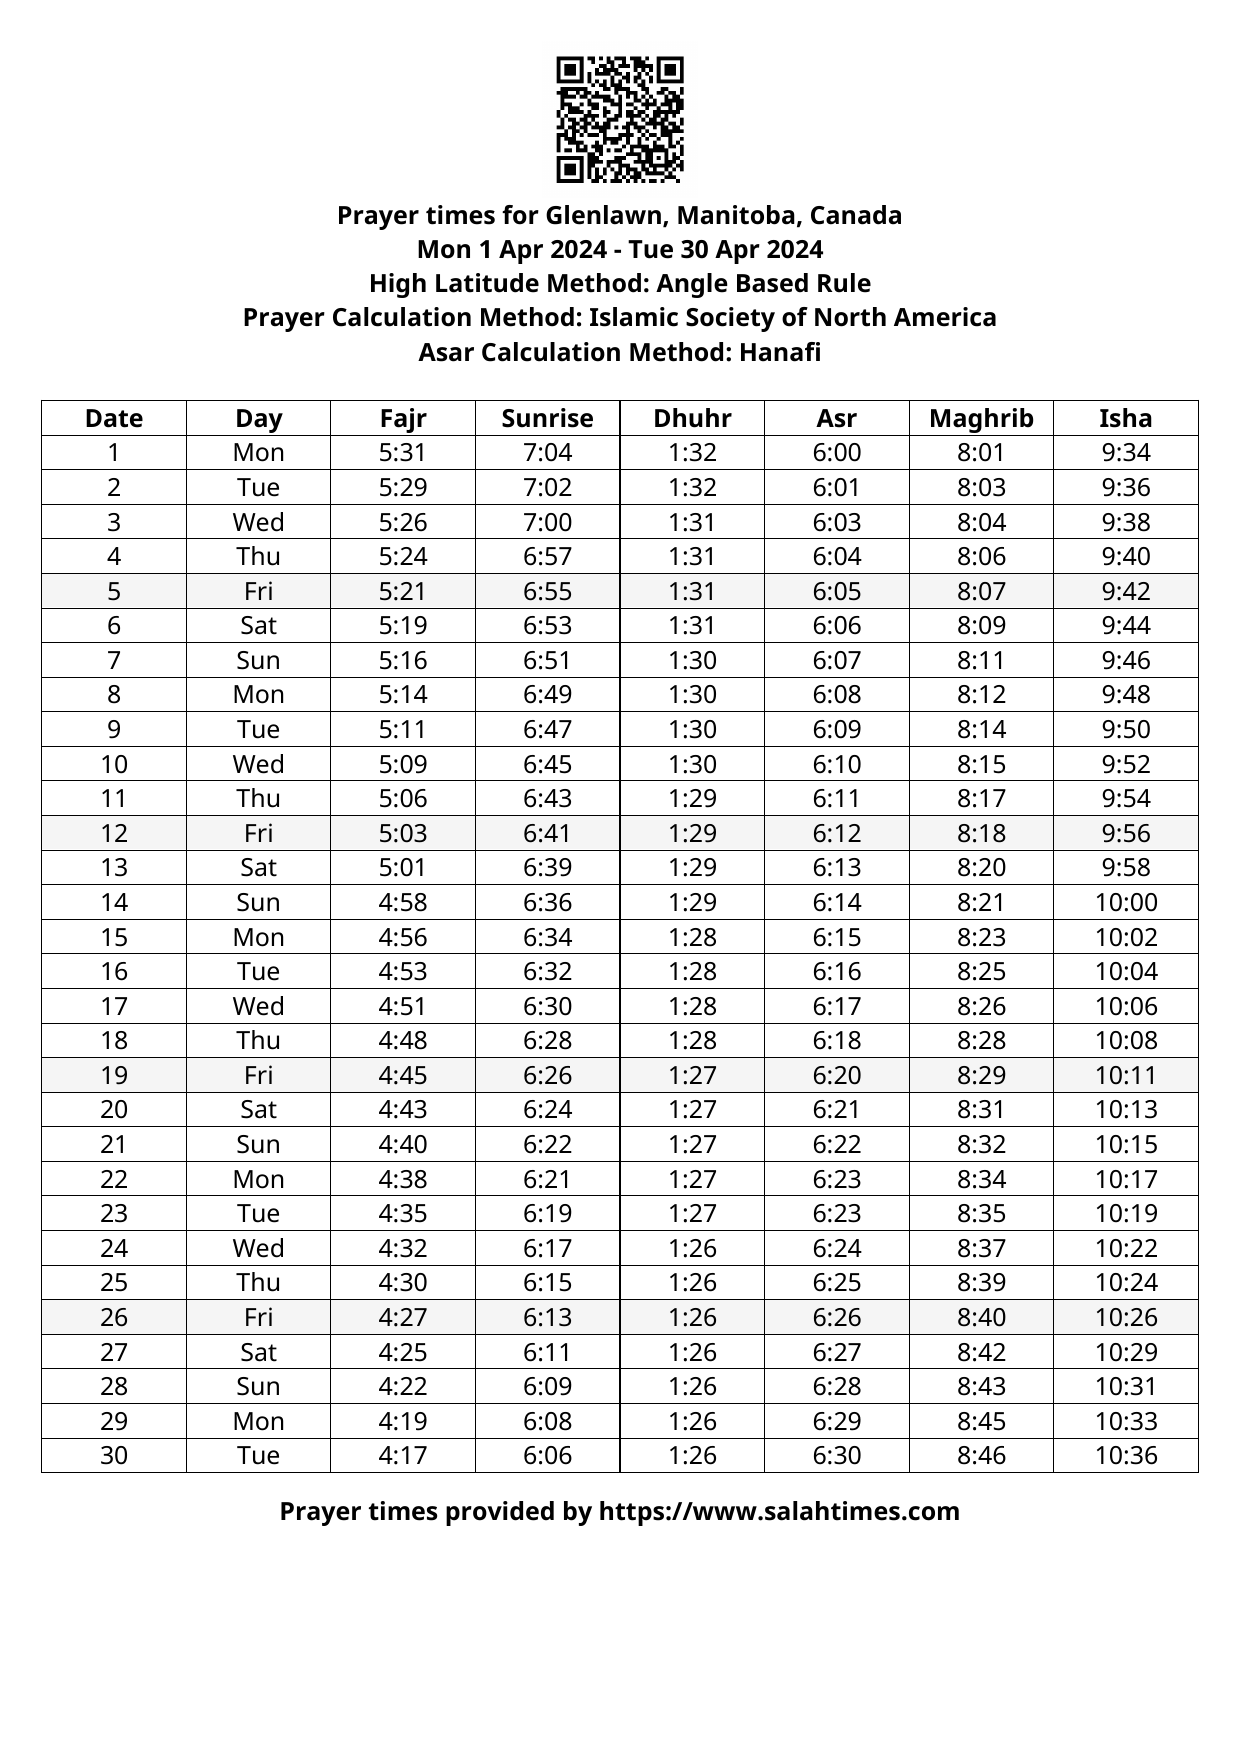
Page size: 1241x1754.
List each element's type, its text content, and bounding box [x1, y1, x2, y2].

table_cell 14 [42, 885, 186, 919]
table_cell 8:21 [910, 885, 1053, 919]
table_cell 6:19 [476, 1196, 619, 1230]
table_cell 29 [42, 1404, 186, 1437]
table_cell 20 [42, 1093, 186, 1126]
table_cell 8:17 [910, 781, 1053, 815]
table_cell 5:09 [331, 747, 475, 780]
table_cell 1:28 [621, 989, 764, 1022]
table_cell 8:40 [910, 1300, 1053, 1334]
table_cell 1:26 [621, 1266, 764, 1299]
table_cell Sun [187, 885, 330, 919]
table_cell 1:27 [621, 1196, 764, 1230]
table_cell 1:30 [621, 747, 764, 780]
table_header Date [42, 401, 186, 434]
table_cell 6:57 [476, 539, 619, 573]
table_cell 6:53 [476, 609, 619, 642]
table_cell 6:36 [476, 885, 619, 919]
table_cell Sat [187, 1093, 330, 1126]
table_cell 10:26 [1054, 1300, 1198, 1334]
table_cell Mon [187, 436, 330, 469]
table_cell 6:05 [765, 574, 909, 607]
table_cell 9:56 [1054, 816, 1198, 849]
table_cell 1 [42, 436, 186, 469]
table_cell Wed [187, 747, 330, 780]
table_cell 8:45 [910, 1404, 1053, 1437]
table_cell 4:51 [331, 989, 475, 1022]
table_cell 6:13 [476, 1300, 619, 1334]
table_cell 10:19 [1054, 1196, 1198, 1230]
table_cell 1:26 [621, 1231, 764, 1264]
table_cell 5:24 [331, 539, 475, 573]
table_cell Wed [187, 505, 330, 538]
table_cell 22 [42, 1162, 186, 1195]
table_cell Fri [187, 1300, 330, 1334]
table_cell 9:38 [1054, 505, 1198, 538]
table_cell 9:46 [1054, 643, 1198, 677]
table_cell 18 [42, 1024, 186, 1057]
table_cell 10:36 [1054, 1439, 1198, 1472]
table_cell 6:03 [765, 505, 909, 538]
table_cell 7 [42, 643, 186, 677]
table_cell Thu [187, 539, 330, 573]
table_cell 5:14 [331, 678, 475, 711]
table_cell 4:25 [331, 1335, 475, 1368]
table_cell Wed [187, 1231, 330, 1264]
table_header Isha [1054, 401, 1198, 434]
table_cell 1:28 [621, 1024, 764, 1057]
table_cell 5:29 [331, 470, 475, 504]
table_cell 5:26 [331, 505, 475, 538]
table_cell 4 [42, 539, 186, 573]
table_cell 6:29 [765, 1404, 909, 1437]
table_cell 1:26 [621, 1404, 764, 1437]
table_cell Mon [187, 678, 330, 711]
table_cell 1:26 [621, 1300, 764, 1334]
table_cell 4:45 [331, 1058, 475, 1092]
table_cell 1:29 [621, 781, 764, 815]
table_cell 6:06 [765, 609, 909, 642]
table_cell 2 [42, 470, 186, 504]
table_cell 7:00 [476, 505, 619, 538]
table_cell 23 [42, 1196, 186, 1230]
table_cell 10:29 [1054, 1335, 1198, 1368]
table_cell 6:39 [476, 851, 619, 884]
table_cell Thu [187, 1266, 330, 1299]
table_cell 5:31 [331, 436, 475, 469]
table_cell 6:01 [765, 470, 909, 504]
table_header Maghrib [910, 401, 1053, 434]
table_cell 1:32 [621, 436, 764, 469]
table_cell 6:28 [765, 1369, 909, 1403]
table_cell 21 [42, 1127, 186, 1161]
table_cell 6:15 [765, 920, 909, 953]
table_cell 4:19 [331, 1404, 475, 1437]
table_cell 4:40 [331, 1127, 475, 1161]
table_cell 6:21 [476, 1162, 619, 1195]
table_cell 5 [42, 574, 186, 607]
table_cell Tue [187, 1439, 330, 1472]
table_cell 15 [42, 920, 186, 953]
table_cell 6:11 [765, 781, 909, 815]
table_cell 8:32 [910, 1127, 1053, 1161]
table_cell 6:43 [476, 781, 619, 815]
table_header Asr [765, 401, 909, 434]
table_cell 8:07 [910, 574, 1053, 607]
table_cell 5:01 [331, 851, 475, 884]
table_cell 6:07 [765, 643, 909, 677]
table_cell 6:51 [476, 643, 619, 677]
table_cell Fri [187, 574, 330, 607]
table_cell 6:26 [765, 1300, 909, 1334]
table_header Sunrise [476, 401, 619, 434]
table_cell 8:18 [910, 816, 1053, 849]
table_cell 9:36 [1054, 470, 1198, 504]
table_cell 9:48 [1054, 678, 1198, 711]
text Prayer Calculation Method: Islamic Society of North America [42, 300, 1198, 334]
table_cell 6:27 [765, 1335, 909, 1368]
table_cell 4:30 [331, 1266, 475, 1299]
table_cell 10:04 [1054, 954, 1198, 988]
table_cell 1:30 [621, 712, 764, 746]
table_cell Tue [187, 1196, 330, 1230]
table_cell 8:39 [910, 1266, 1053, 1299]
table_cell 10:06 [1054, 989, 1198, 1022]
table_cell 4:17 [331, 1439, 475, 1472]
table_cell 6:21 [765, 1093, 909, 1126]
table_cell 6:08 [476, 1404, 619, 1437]
table_cell 9:50 [1054, 712, 1198, 746]
table_cell 9:52 [1054, 747, 1198, 780]
table_cell 6:00 [765, 436, 909, 469]
table_cell 8:12 [910, 678, 1053, 711]
text Asar Calculation Method: Hanafi [42, 334, 1198, 368]
text Prayer times for Glenlawn, Manitoba, Canada [42, 198, 1198, 232]
table_cell Sun [187, 643, 330, 677]
table_cell 10:33 [1054, 1404, 1198, 1437]
table_cell 11 [42, 781, 186, 815]
table_cell 1:31 [621, 505, 764, 538]
table_cell 6:09 [476, 1369, 619, 1403]
table_cell 1:26 [621, 1439, 764, 1472]
table_cell 4:22 [331, 1369, 475, 1403]
table_cell 17 [42, 989, 186, 1022]
table_cell Mon [187, 1404, 330, 1437]
table_cell Mon [187, 1162, 330, 1195]
table_cell 8:46 [910, 1439, 1053, 1472]
table_cell 6:16 [765, 954, 909, 988]
table_cell 1:27 [621, 1058, 764, 1092]
table_cell 4:38 [331, 1162, 475, 1195]
table_cell Tue [187, 712, 330, 746]
table_cell Sat [187, 609, 330, 642]
table_cell 3 [42, 505, 186, 538]
table_cell 7:02 [476, 470, 619, 504]
table_cell 5:16 [331, 643, 475, 677]
table_cell 6:23 [765, 1162, 909, 1195]
table_cell Sun [187, 1369, 330, 1403]
table_cell Fri [187, 816, 330, 849]
table_cell 6:08 [765, 678, 909, 711]
table_cell 5:19 [331, 609, 475, 642]
text Mon 1 Apr 2024 - Tue 30 Apr 2024 [42, 232, 1198, 266]
table_cell 5:21 [331, 574, 475, 607]
table_cell 8:26 [910, 989, 1053, 1022]
table_cell 9 [42, 712, 186, 746]
table_cell 6:06 [476, 1439, 619, 1472]
picture [542, 41, 699, 198]
table_cell 1:27 [621, 1093, 764, 1126]
table_cell 1:29 [621, 816, 764, 849]
table_cell 4:58 [331, 885, 475, 919]
table_cell 9:44 [1054, 609, 1198, 642]
table_cell 8:23 [910, 920, 1053, 953]
table_cell 26 [42, 1300, 186, 1334]
table_cell 4:48 [331, 1024, 475, 1057]
table_cell 6:17 [476, 1231, 619, 1264]
table_cell 6:09 [765, 712, 909, 746]
table_cell 8:42 [910, 1335, 1053, 1368]
table_cell 10:15 [1054, 1127, 1198, 1161]
table_cell 6:30 [765, 1439, 909, 1472]
table_cell 8:15 [910, 747, 1053, 780]
table_cell 8:28 [910, 1024, 1053, 1057]
table_cell 24 [42, 1231, 186, 1264]
table_cell 6:17 [765, 989, 909, 1022]
table_cell 8:29 [910, 1058, 1053, 1092]
table_cell 4:43 [331, 1093, 475, 1126]
table_header Fajr [331, 401, 475, 434]
table_cell 8:09 [910, 609, 1053, 642]
table_cell 6:34 [476, 920, 619, 953]
table_cell 1:31 [621, 609, 764, 642]
table_cell 10:31 [1054, 1369, 1198, 1403]
table_cell 6 [42, 609, 186, 642]
table_cell 8:06 [910, 539, 1053, 573]
table_cell 4:27 [331, 1300, 475, 1334]
table_cell 6:18 [765, 1024, 909, 1057]
table_cell 13 [42, 851, 186, 884]
table_cell 7:04 [476, 436, 619, 469]
table_cell 6:30 [476, 989, 619, 1022]
table_cell 1:32 [621, 470, 764, 504]
table_cell 8:37 [910, 1231, 1053, 1264]
table_cell 10:08 [1054, 1024, 1198, 1057]
table_cell 19 [42, 1058, 186, 1092]
table_cell 6:32 [476, 954, 619, 988]
table_cell 1:31 [621, 574, 764, 607]
table_cell 12 [42, 816, 186, 849]
table_cell 9:54 [1054, 781, 1198, 815]
table_cell 5:06 [331, 781, 475, 815]
table_cell 9:42 [1054, 574, 1198, 607]
table_cell 8:03 [910, 470, 1053, 504]
table_cell 8:35 [910, 1196, 1053, 1230]
table_cell 10 [42, 747, 186, 780]
table_cell 6:12 [765, 816, 909, 849]
table_cell 1:31 [621, 539, 764, 573]
table_cell 10:00 [1054, 885, 1198, 919]
table_cell 9:34 [1054, 436, 1198, 469]
table_cell 27 [42, 1335, 186, 1368]
table_cell Wed [187, 989, 330, 1022]
table_cell Mon [187, 920, 330, 953]
table_cell 1:27 [621, 1162, 764, 1195]
table_cell 6:20 [765, 1058, 909, 1092]
table_header Day [187, 401, 330, 434]
table_cell 6:15 [476, 1266, 619, 1299]
table_cell Sun [187, 1127, 330, 1161]
table_cell 6:24 [765, 1231, 909, 1264]
table_cell 4:56 [331, 920, 475, 953]
table_cell Fri [187, 1058, 330, 1092]
table_cell 16 [42, 954, 186, 988]
table_header Dhuhr [621, 401, 764, 434]
table_cell 6:24 [476, 1093, 619, 1126]
table_cell 8:14 [910, 712, 1053, 746]
table_cell 6:28 [476, 1024, 619, 1057]
table_cell 9:58 [1054, 851, 1198, 884]
table_cell 8:43 [910, 1369, 1053, 1403]
table_cell 6:41 [476, 816, 619, 849]
table_cell 8:34 [910, 1162, 1053, 1195]
table_cell 1:29 [621, 885, 764, 919]
table_cell 10:11 [1054, 1058, 1198, 1092]
table_cell 6:13 [765, 851, 909, 884]
table_cell 10:02 [1054, 920, 1198, 953]
table_cell 6:47 [476, 712, 619, 746]
table_cell 1:30 [621, 643, 764, 677]
table_cell 1:27 [621, 1127, 764, 1161]
table_cell 8 [42, 678, 186, 711]
table_cell 6:10 [765, 747, 909, 780]
table_cell 6:49 [476, 678, 619, 711]
table_cell 28 [42, 1369, 186, 1403]
table_cell 5:11 [331, 712, 475, 746]
table_cell 8:11 [910, 643, 1053, 677]
text Prayer times provided by https://www.salahtimes.com [42, 1494, 1198, 1528]
table_cell 4:35 [331, 1196, 475, 1230]
table_cell 10:17 [1054, 1162, 1198, 1195]
table_cell 8:01 [910, 436, 1053, 469]
table_cell 1:29 [621, 851, 764, 884]
table_cell 6:14 [765, 885, 909, 919]
table_cell 10:13 [1054, 1093, 1198, 1126]
table_cell 6:23 [765, 1196, 909, 1230]
table_cell Thu [187, 781, 330, 815]
table_cell 1:30 [621, 678, 764, 711]
table_cell 10:24 [1054, 1266, 1198, 1299]
table_cell 6:26 [476, 1058, 619, 1092]
table_cell 6:22 [476, 1127, 619, 1161]
table_cell 4:32 [331, 1231, 475, 1264]
table_cell 6:11 [476, 1335, 619, 1368]
table_cell 8:31 [910, 1093, 1053, 1126]
table_cell 9:40 [1054, 539, 1198, 573]
table_cell 10:22 [1054, 1231, 1198, 1264]
table_cell 1:26 [621, 1369, 764, 1403]
table_cell Tue [187, 954, 330, 988]
table_cell 8:04 [910, 505, 1053, 538]
table_cell 6:22 [765, 1127, 909, 1161]
table_cell 1:28 [621, 954, 764, 988]
table_cell Sat [187, 851, 330, 884]
table_cell Thu [187, 1024, 330, 1057]
table_cell 25 [42, 1266, 186, 1299]
table_cell 6:55 [476, 574, 619, 607]
text High Latitude Method: Angle Based Rule [42, 266, 1198, 300]
table_cell 6:25 [765, 1266, 909, 1299]
table_cell 8:25 [910, 954, 1053, 988]
table_cell 1:28 [621, 920, 764, 953]
table_cell Sat [187, 1335, 330, 1368]
table_cell 5:03 [331, 816, 475, 849]
table_cell 6:04 [765, 539, 909, 573]
table_cell 1:26 [621, 1335, 764, 1368]
table_cell 8:20 [910, 851, 1053, 884]
table_cell 4:53 [331, 954, 475, 988]
table_cell Tue [187, 470, 330, 504]
table_cell 30 [42, 1439, 186, 1472]
table_cell 6:45 [476, 747, 619, 780]
